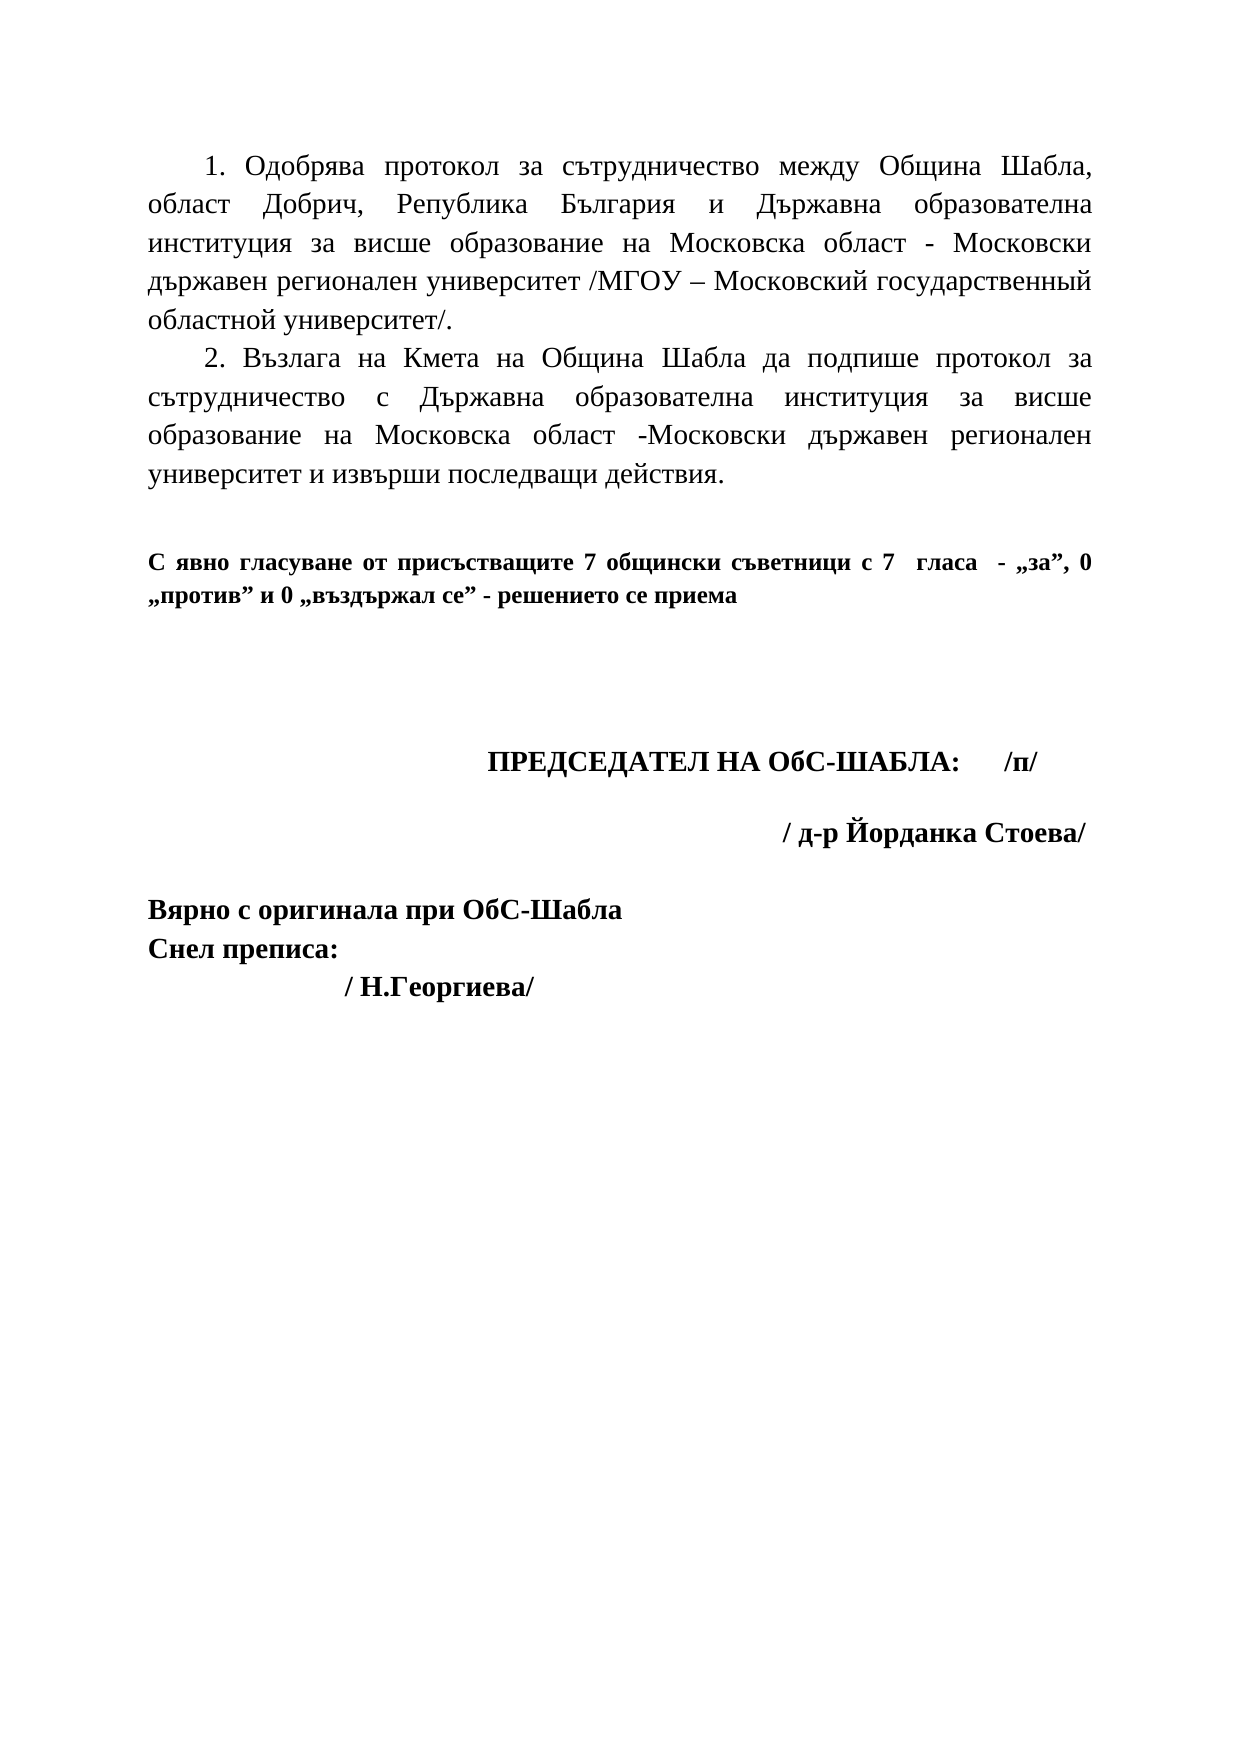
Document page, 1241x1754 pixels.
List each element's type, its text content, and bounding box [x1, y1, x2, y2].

text С явно гласуване от присъстващите 7 общински съветници с 7 гласа - „за”, 0 „против” и 0 „въздържал се” - решението се приема [148, 547, 1093, 609]
text Вярно с оригинала при ОбС-Шабла [148, 892, 1093, 926]
text 2. Възлага на Кмета на Община Шабла да подпише протокол за сътрудничество с Държавна образователна институция за висше образование на Московска област -Московски държавен регионален университет и извърши последващи действия. [148, 340, 1093, 489]
text 1. Одобрява протокол за сътрудничество между Община Шабла, област Добрич, Република България и Държавна образователна институция за висше образование на Московска област - Московски държавен регионален университет /МГОУ – Московский государственный областной университет/. [148, 148, 1093, 335]
text / Н.Георгиева/ [148, 969, 1093, 1003]
text / д-р Йорданка Стоева/ [783, 782, 1093, 849]
text ПРЕДСЕДАТЕЛ НА ОбС-ШАБЛА: /п/ [148, 744, 1093, 777]
text Снел преписа: [148, 931, 1093, 964]
